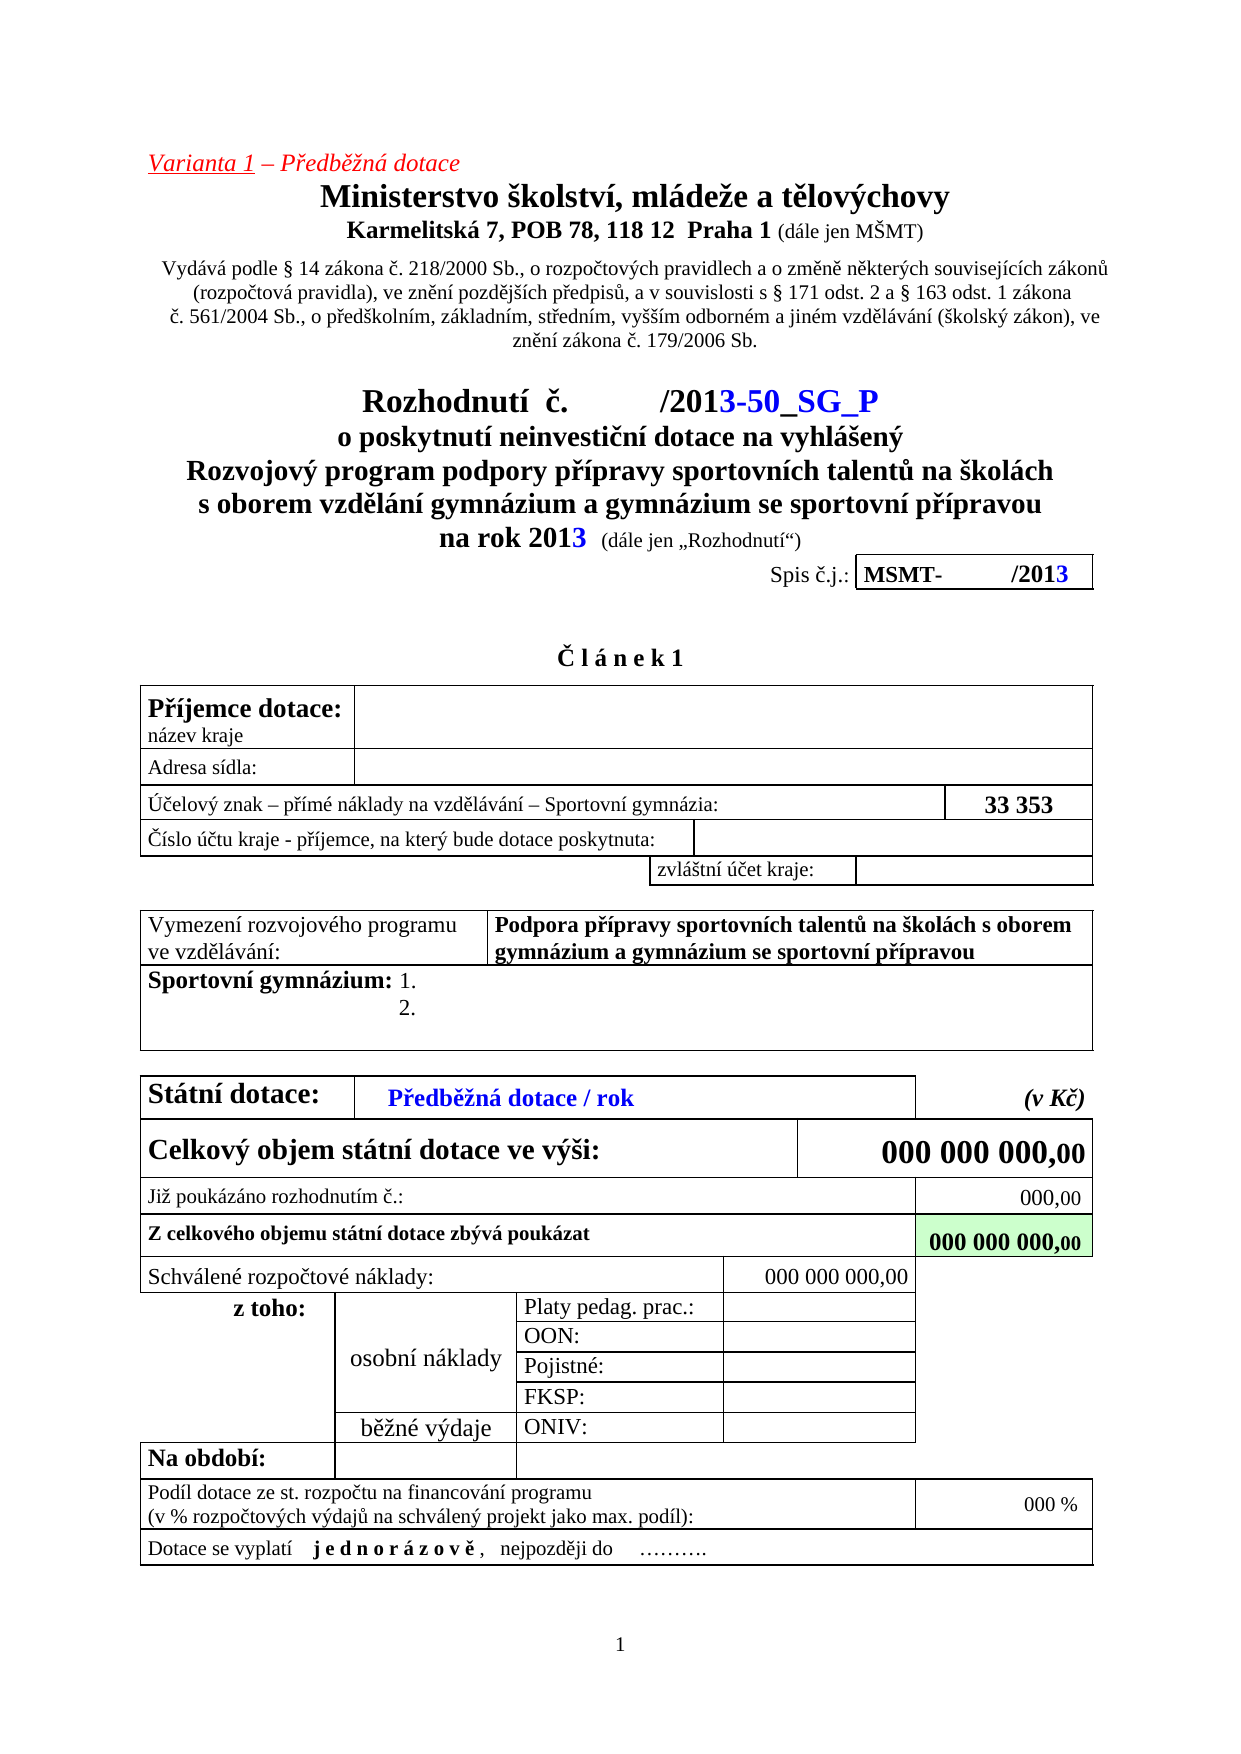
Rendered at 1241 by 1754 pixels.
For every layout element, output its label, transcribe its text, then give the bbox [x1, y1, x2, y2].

text Varianta 1 – Předběžná dotace [148, 148, 1122, 176]
table_header Spis č.j.: [650, 554, 855, 588]
text Rozvojový program podpory přípravy sportovních talentů na školách s oborem vzdělání gymnázium a gymnázium se sportovní přípravou [148, 453, 1093, 520]
table_cell OON: [517, 1322, 723, 1351]
table_header Vymezení rozvojového programu ve vzdělávání: [141, 911, 487, 964]
table_cell Účelový znak – přímé náklady na vzdělávání – Sportovní gymnázia: [141, 786, 944, 819]
table_cell 000 000 000,00 [798, 1120, 1092, 1177]
table_cell Již poukázáno rozhodnutím č.: [141, 1178, 915, 1213]
table_cell Celkový objem státní dotace ve výši: [141, 1120, 797, 1177]
text o poskytnutí neinvestiční dotace na vyhlášený [148, 419, 1093, 453]
table_cell Sportovní gymnázium: 1. 2. [141, 966, 1092, 1049]
text na rok 2013 (dále jen „Rozhodnutí“) [148, 520, 1093, 553]
table_cell [724, 1353, 915, 1381]
table_cell [695, 820, 1092, 855]
table_header (v Kč) [916, 1075, 1093, 1118]
table_cell osobní náklady [336, 1293, 516, 1412]
table_header Státní dotace: [141, 1077, 354, 1118]
text Ministerstvo školství, mládeže a tělovýchovy [148, 176, 1122, 215]
table_cell Z celkového objemu státní dotace zbývá poukázat [141, 1215, 915, 1256]
table_cell 000 000 000,00 [916, 1215, 1092, 1256]
table_cell 000 000 000,00 [724, 1257, 915, 1292]
subtitle Č l á n e k 1 [148, 643, 1093, 672]
table_cell Podíl dotace ze st. rozpočtu na financování programu (v % rozpočtových výdajů na schválený projekt jako max. podíl): [141, 1480, 915, 1528]
table_cell běžné výdaje [336, 1413, 516, 1442]
text Karmelitská 7, POB 78, 118 12 Praha 1 (dále jen MŠMT) [148, 215, 1122, 243]
table_cell [724, 1293, 915, 1321]
table_header Příjemce dotace: název kraje [141, 686, 354, 747]
table_cell 33 353 [946, 786, 1092, 819]
table_cell Adresa sídla: [141, 749, 354, 784]
table_cell Platy pedag. prac.: [517, 1293, 723, 1321]
table_header Podpora přípravy sportovních talentů na školách s oborem gymnázium a gymnázium se sportovní přípravou [488, 911, 1092, 964]
text Rozhodnutí č. /2013-50_SG_P [148, 381, 1093, 419]
table_cell [336, 1443, 516, 1478]
table_cell [857, 857, 1092, 884]
table_cell Schválené rozpočtové náklady: [141, 1257, 723, 1292]
table_cell Číslo účtu kraje - příjemce, na který bude dotace poskytnuta: [141, 820, 693, 855]
table_cell z toho: [204, 1293, 334, 1442]
table_cell Na období: [141, 1443, 334, 1478]
table_cell [724, 1413, 915, 1442]
table_cell Pojistné: [517, 1353, 723, 1381]
table_header [355, 686, 1092, 747]
table_cell [724, 1383, 915, 1412]
table_cell 000 % [916, 1480, 1092, 1528]
table_header MSMT- /2013 [857, 555, 1092, 588]
text Vydává podle § 14 zákona č. 218/2000 Sb., o rozpočtových pravidlech a o změně některých souvisejících zákonů (rozpočtová pravidla), ve znění pozdějších předpisů, a v souvislosti s § 171 odst. § 163 odst. 1 zákona č. 561/2004 Sb., o předškolním, základním, středním, vyšším odborném a jiném vzdělávání (školský zákon), ve znění zákona č. 179/2006 Sb. [148, 256, 1122, 352]
table_cell zvláštní účet kraje: [651, 857, 855, 884]
table_cell [724, 1322, 915, 1351]
table_cell [355, 749, 1092, 784]
table_cell FKSP: [517, 1383, 723, 1412]
table_header Předběžná dotace / rok [355, 1077, 915, 1118]
table_cell ONIV: [517, 1413, 723, 1442]
table_cell Dotace se vyplatí j e d n o r á z o v ě , nejpozději do ………. [141, 1530, 1092, 1564]
table_cell 000,00 [916, 1178, 1092, 1213]
